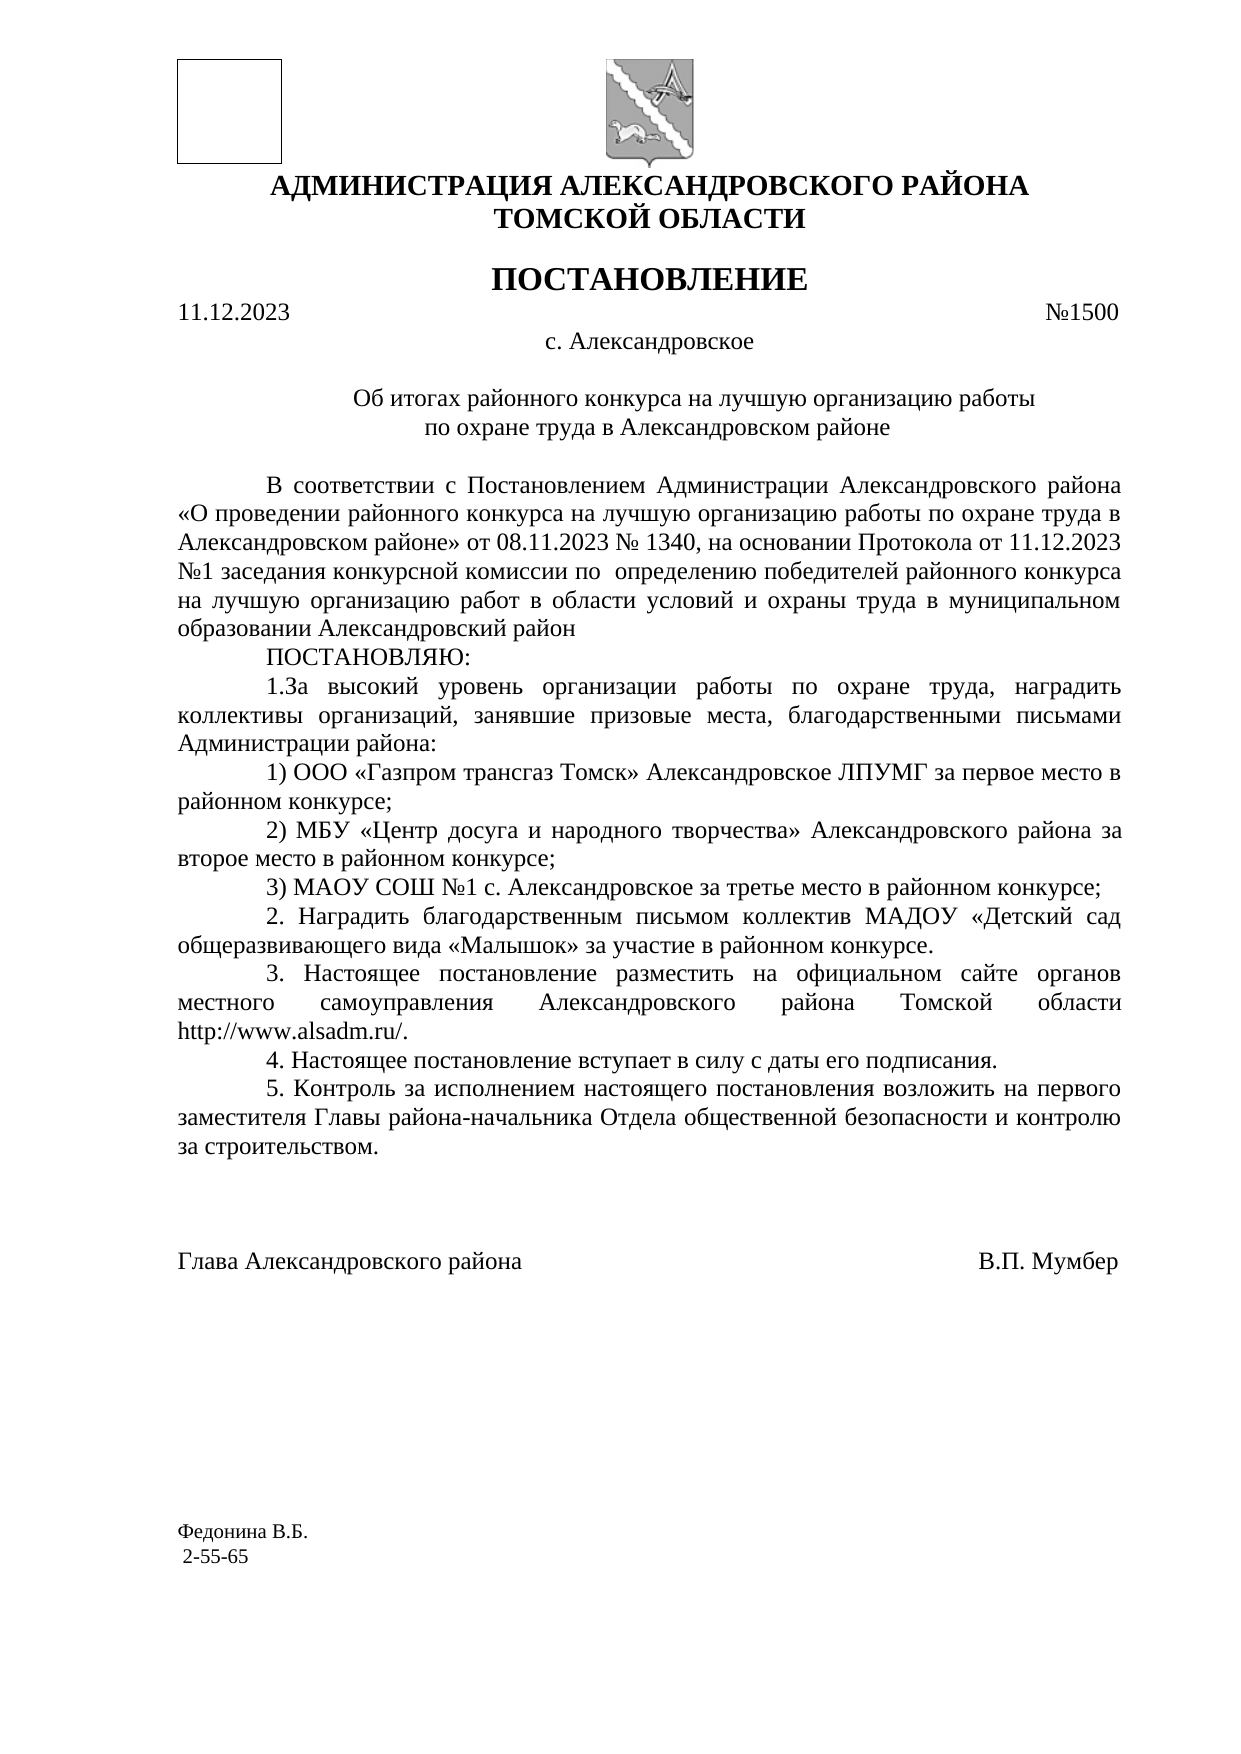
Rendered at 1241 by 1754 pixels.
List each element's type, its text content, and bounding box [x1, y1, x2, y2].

text 5. Контроль за исполнением настоящего постановления возложить на первого заместителя Главы района-начальника Отдела общественной безопасности и контролю за строительством. [177, 1073, 1122, 1160]
text 2) МБУ «Центр досуга и народного творчества» Александровского района за второе место в районном конкурсе; [177, 815, 1122, 872]
text 3) МАОУ СОШ №1 с. Александровское за третье место в районном конкурсе; [177, 872, 1122, 901]
text Глава Александровского района В.П. Мумбер [177, 1246, 1122, 1275]
picture [606, 59, 694, 168]
text Федонина В.Б. [177, 1519, 1122, 1543]
text В соответствии с Постановлением Администрации Александровского района «О проведении районного конкурса на лучшую организацию работы по охране труда в Александровском районе» от 08.11.2023 № 1340, на основании Протокола от 11.12.2023 №1 заседания конкурсной комиссии по определению победителей районного конкурса на лучшую организацию работ в области условий и охраны труда в муниципальном образовании Александровский район [177, 470, 1122, 642]
table_cell с. Александровское [166, 326, 1133, 355]
text ТОМСКОЙ ОБЛАСТИ [177, 201, 1122, 235]
table_header 11.12.2023 [166, 297, 649, 326]
text АДМИНИСТРАЦИЯ АЛЕКСАНДРОВСКОГО РАЙОНА [177, 168, 1122, 201]
text 2. Наградить благодарственным письмом коллектив МАДОУ «Детский сад общеразвивающего вида «Малышок» за участие в районном конкурсе. [177, 901, 1122, 958]
text 1) ООО «Газпром трансгаз Томск» Александровское ЛПУМГ за первое место в районном конкурсе; [177, 757, 1122, 815]
table_header Об итогах районного конкурса на лучшую организацию работы по охране труда в Александровском районе [266, 384, 1049, 441]
text 3. Настоящее постановление разместить на официальном сайте органов местного самоуправления Александровского района Томской области http://www.alsadm.ru/. [177, 958, 1122, 1045]
text 2-55-65 [177, 1543, 1122, 1568]
text ПОСТАНОВЛЯЮ: [177, 642, 1122, 671]
text 4. Настоящее постановление вступает в силу с даты его подписания. [177, 1045, 1122, 1073]
table_header №1500 [650, 297, 1133, 326]
text 1.За высокий уровень организации работы по охране труда, наградить коллективы организаций, занявшие призовые места, благодарственными письмами Администрации района: [177, 671, 1122, 757]
text ПОСТАНОВЛЕНИЕ [177, 259, 1122, 297]
